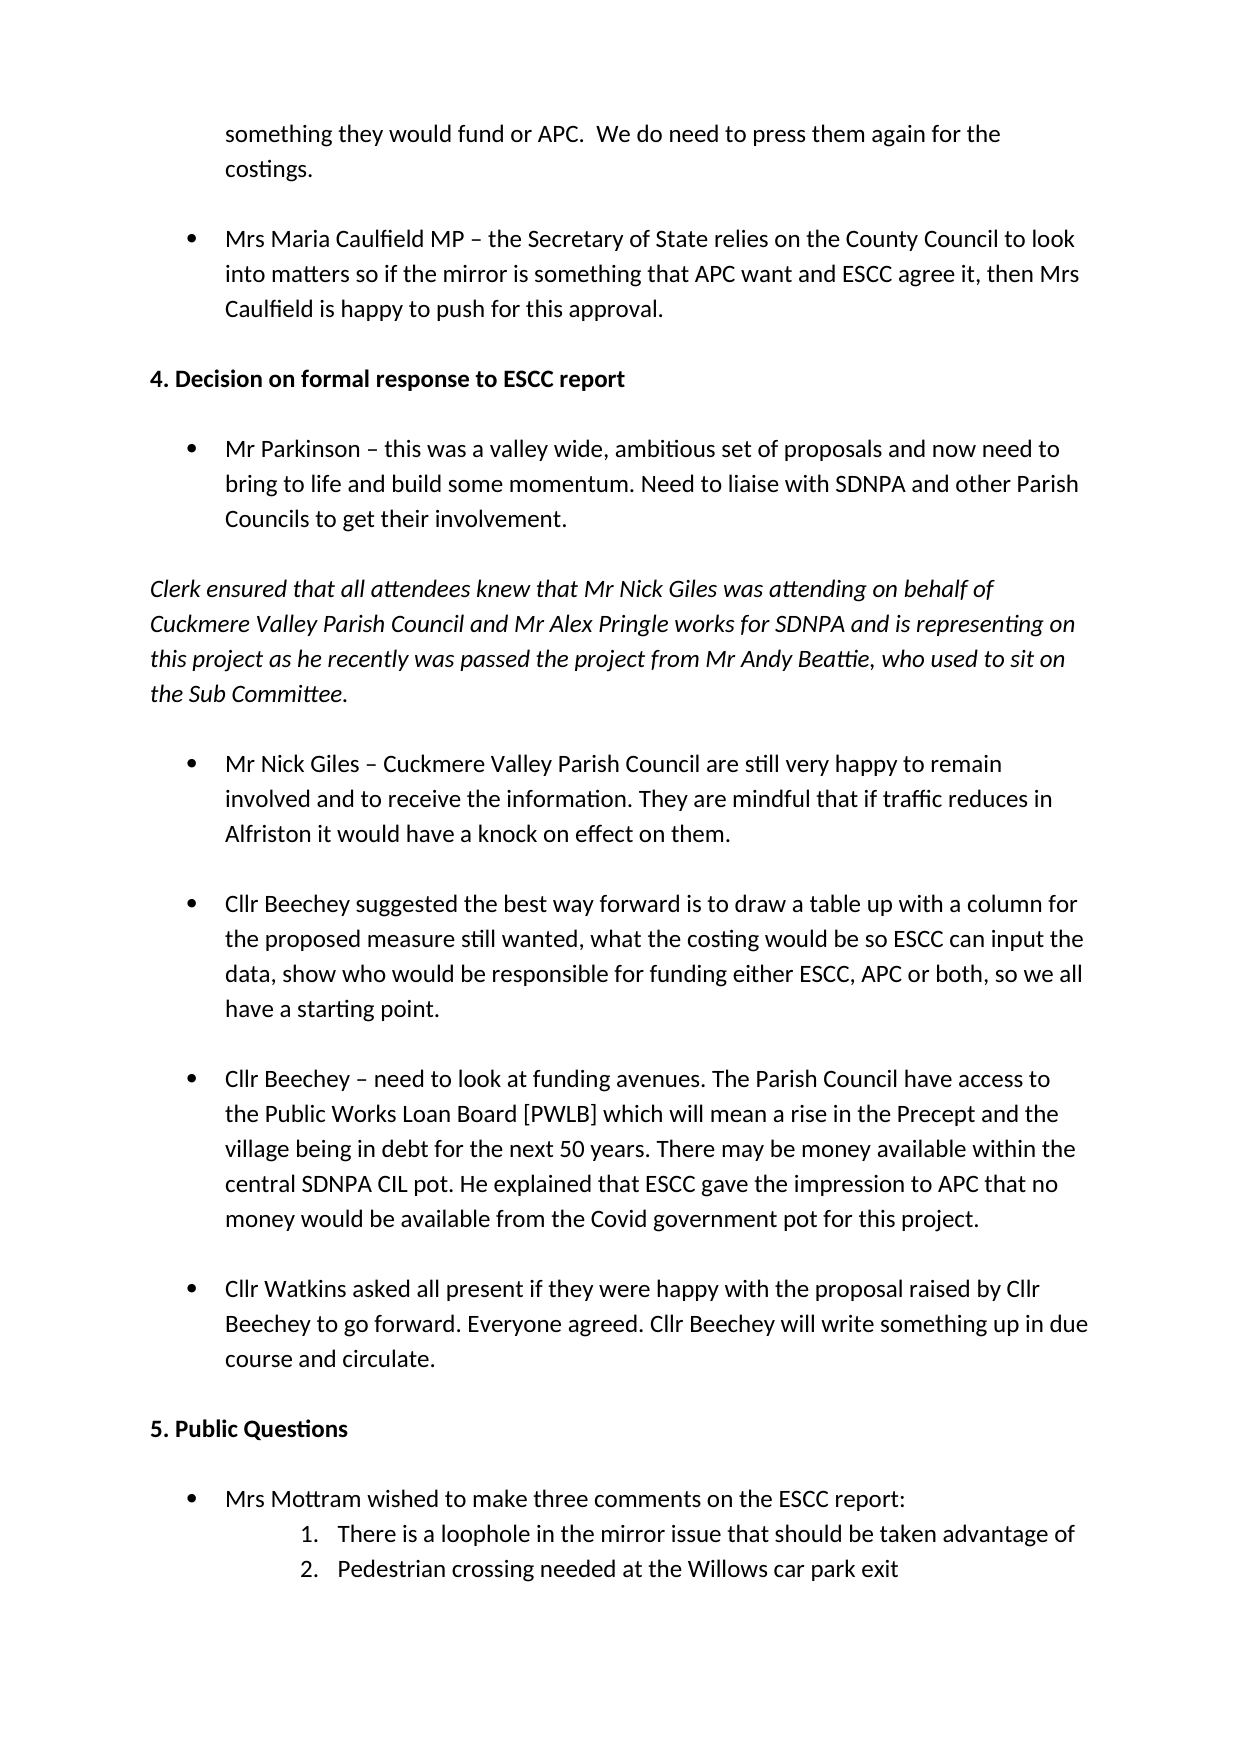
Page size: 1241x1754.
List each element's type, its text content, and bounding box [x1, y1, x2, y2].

list Cllr Beechey – need to look at funding avenues. The Parish Council have access to the Public Works Loan Board [PWLB] which will mean a rise in the Precept and the village being in debt for the next 50 years. There may be money available within the central SDNPA CIL pot. He explained that ESCC gave the impression to APC that no money would be available from the Covid government pot for this project. [187, 1063, 1090, 1234]
list Mrs Maria Caulfield MP – the Secretary of State relies on the County Council to look into matters so if the mirror is something that APC want and ESCC agree it, then Mrs Caulfield is happy to push for this approval. [187, 223, 1090, 324]
list Cllr Watkins asked all present if they were happy with the proposal raised by Cllr Beechey to go forward. Everyone agreed. Cllr Beechey will write something up in due course and circulate. [187, 1273, 1090, 1374]
list Mr Nick Giles – Cuckmere Valley Parish Council are still very happy to remain involved and to receive the information. They are mindful that if traffic reduces in Alfriston it would have a knock on effect on them. [187, 748, 1090, 849]
list Mrs Mottram wished to make three comments on the ESCC report: [187, 1483, 1090, 1514]
text 5. Public Questions [150, 1413, 1090, 1444]
list There is a loophole in the mirror issue that should be taken advantage of [300, 1518, 1090, 1549]
text Clerk ensured that all attendees knew that Mr Nick Giles was attending on behalf of Cuckmere Valley Parish Council and Mr Alex Pringle works for SDNPA and is representing on this project as he recently was passed the project from Mr Andy Beattie, who used to sit on the Sub Committee. [150, 573, 1090, 709]
list Pedestrian crossing needed at the Willows car park exit [300, 1553, 1090, 1584]
text 4. Decision on formal response to ESCC report [150, 363, 1090, 394]
list Mr Parkinson – this was a valley wide, ambitious set of proposals and now need to bring to life and build some momentum. Need to liaise with SDNPA and other Parish Councils to get their involvement. [187, 433, 1090, 534]
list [187, 118, 1090, 184]
list Cllr Beechey suggested the best way forward is to draw a table up with a column for the proposed measure still wanted, what the costing would be so ESCC can input the data, show who would be responsible for funding either ESCC, APC or both, so we all have a starting point. [187, 888, 1090, 1024]
